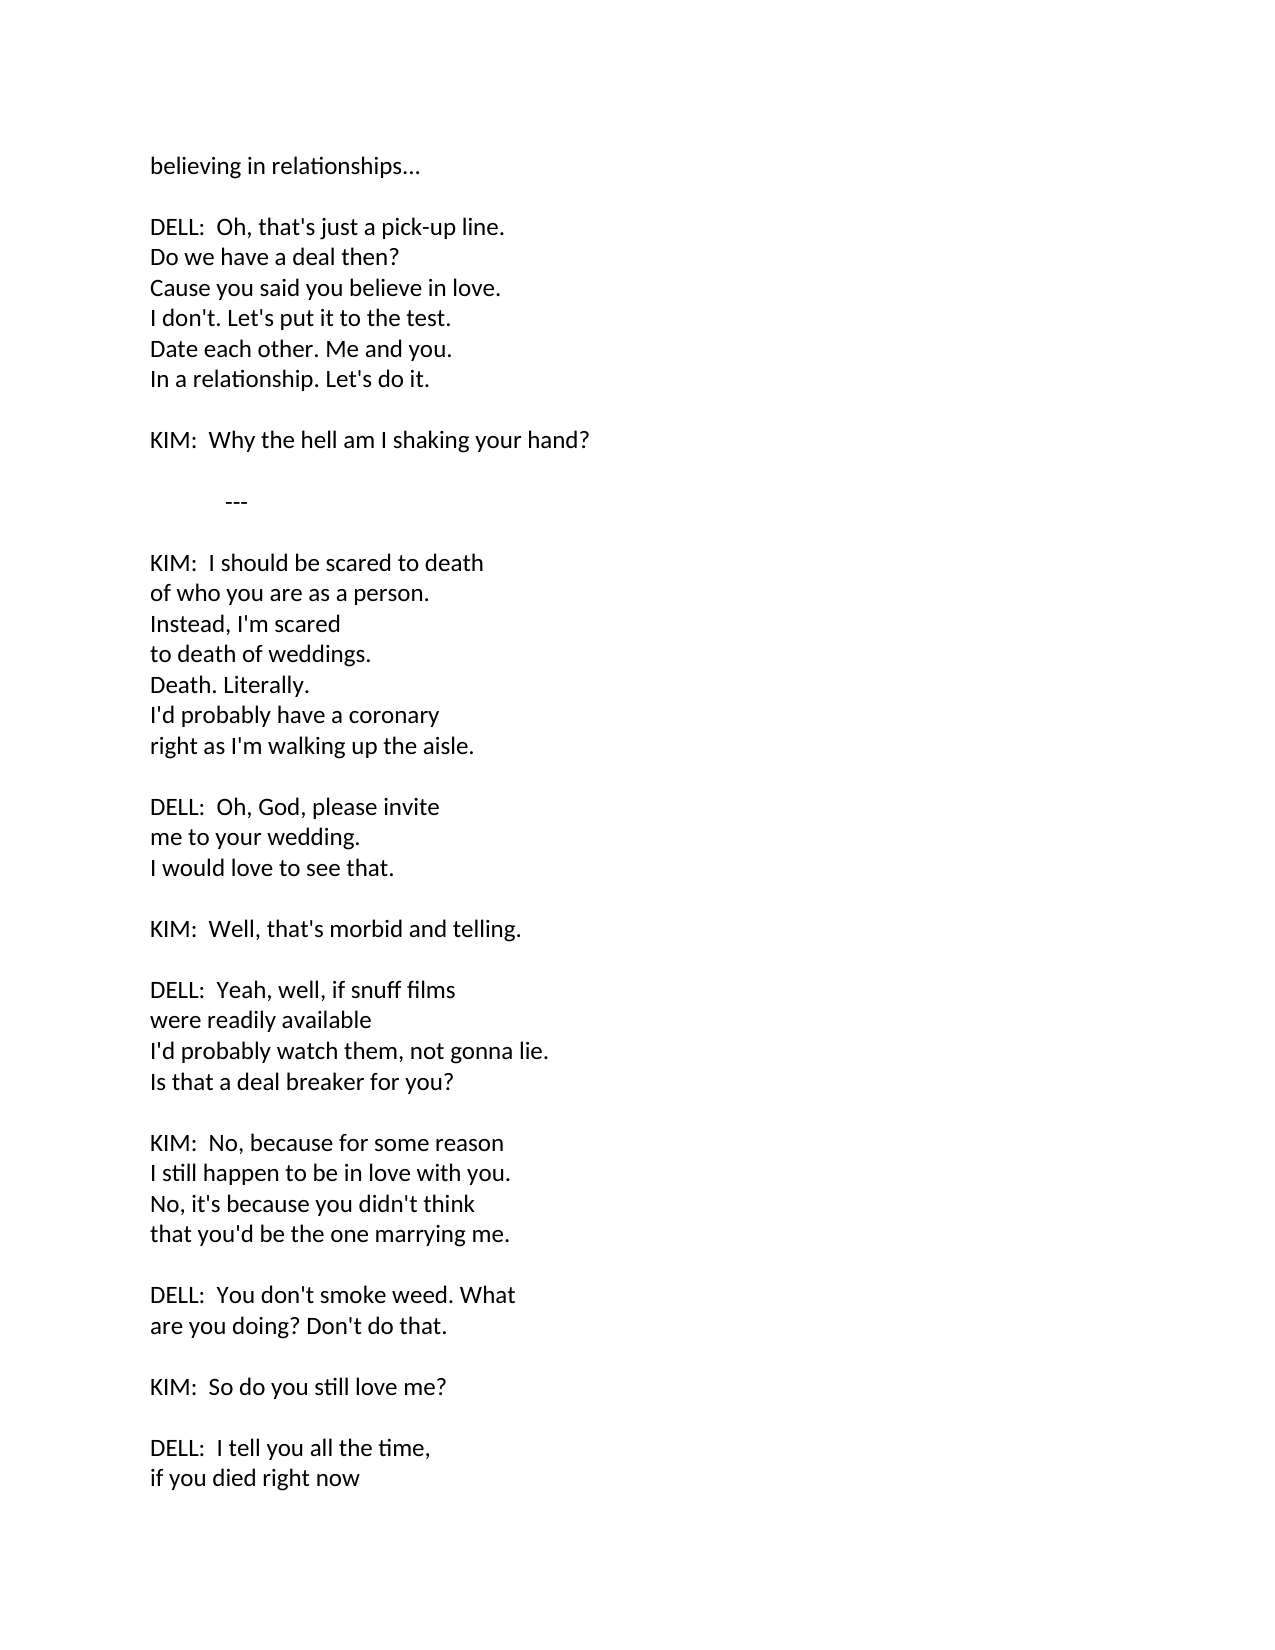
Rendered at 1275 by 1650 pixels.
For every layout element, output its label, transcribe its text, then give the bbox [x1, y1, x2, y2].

text Death. Literally. [150, 669, 1125, 699]
text KIM: Why the hell am I shaking your hand? [150, 425, 1125, 455]
text DELL: I tell you all the time, [150, 1432, 1125, 1462]
text DELL: Oh, that's just a pick-up line. [150, 211, 1125, 242]
text of who you are as a person. [150, 577, 1125, 608]
text Date each other. Me and you. [150, 333, 1125, 364]
text I would love to see that. [150, 852, 1125, 882]
text KIM: I should be scared to death [150, 547, 1125, 577]
text Do we have a deal then? [150, 242, 1125, 272]
text right as I'm walking up the aisle. [150, 730, 1125, 760]
text that you'd be the one marrying me. [150, 1218, 1125, 1249]
text I still happen to be in love with you. [150, 1157, 1125, 1188]
text I'd probably watch them, not gonna lie. [150, 1035, 1125, 1066]
text Is that a deal breaker for you? [150, 1066, 1125, 1096]
text Cause you said you believe in love. [150, 272, 1125, 303]
text to death of weddings. [150, 638, 1125, 669]
text I'd probably have a coronary [150, 699, 1125, 730]
text believing in relationships... [150, 150, 1125, 181]
text are you doing? Don't do that. [150, 1310, 1125, 1340]
text KIM: Well, that's morbid and telling. [150, 913, 1125, 943]
text KIM: So do you still love me? [150, 1371, 1125, 1401]
text In a relationship. Let's do it. [150, 364, 1125, 394]
text --- [150, 486, 1125, 516]
text DELL: Oh, God, please invite [150, 791, 1125, 821]
text if you died right now [150, 1462, 1125, 1493]
text were readily available [150, 1004, 1125, 1035]
text Instead, I'm scared [150, 608, 1125, 638]
text DELL: You don't smoke weed. What [150, 1279, 1125, 1310]
text I don't. Let's put it to the test. [150, 303, 1125, 333]
text DELL: Yeah, well, if snuff films [150, 974, 1125, 1004]
text No, it's because you didn't think [150, 1188, 1125, 1218]
text me to your wedding. [150, 821, 1125, 852]
text KIM: No, because for some reason [150, 1127, 1125, 1157]
